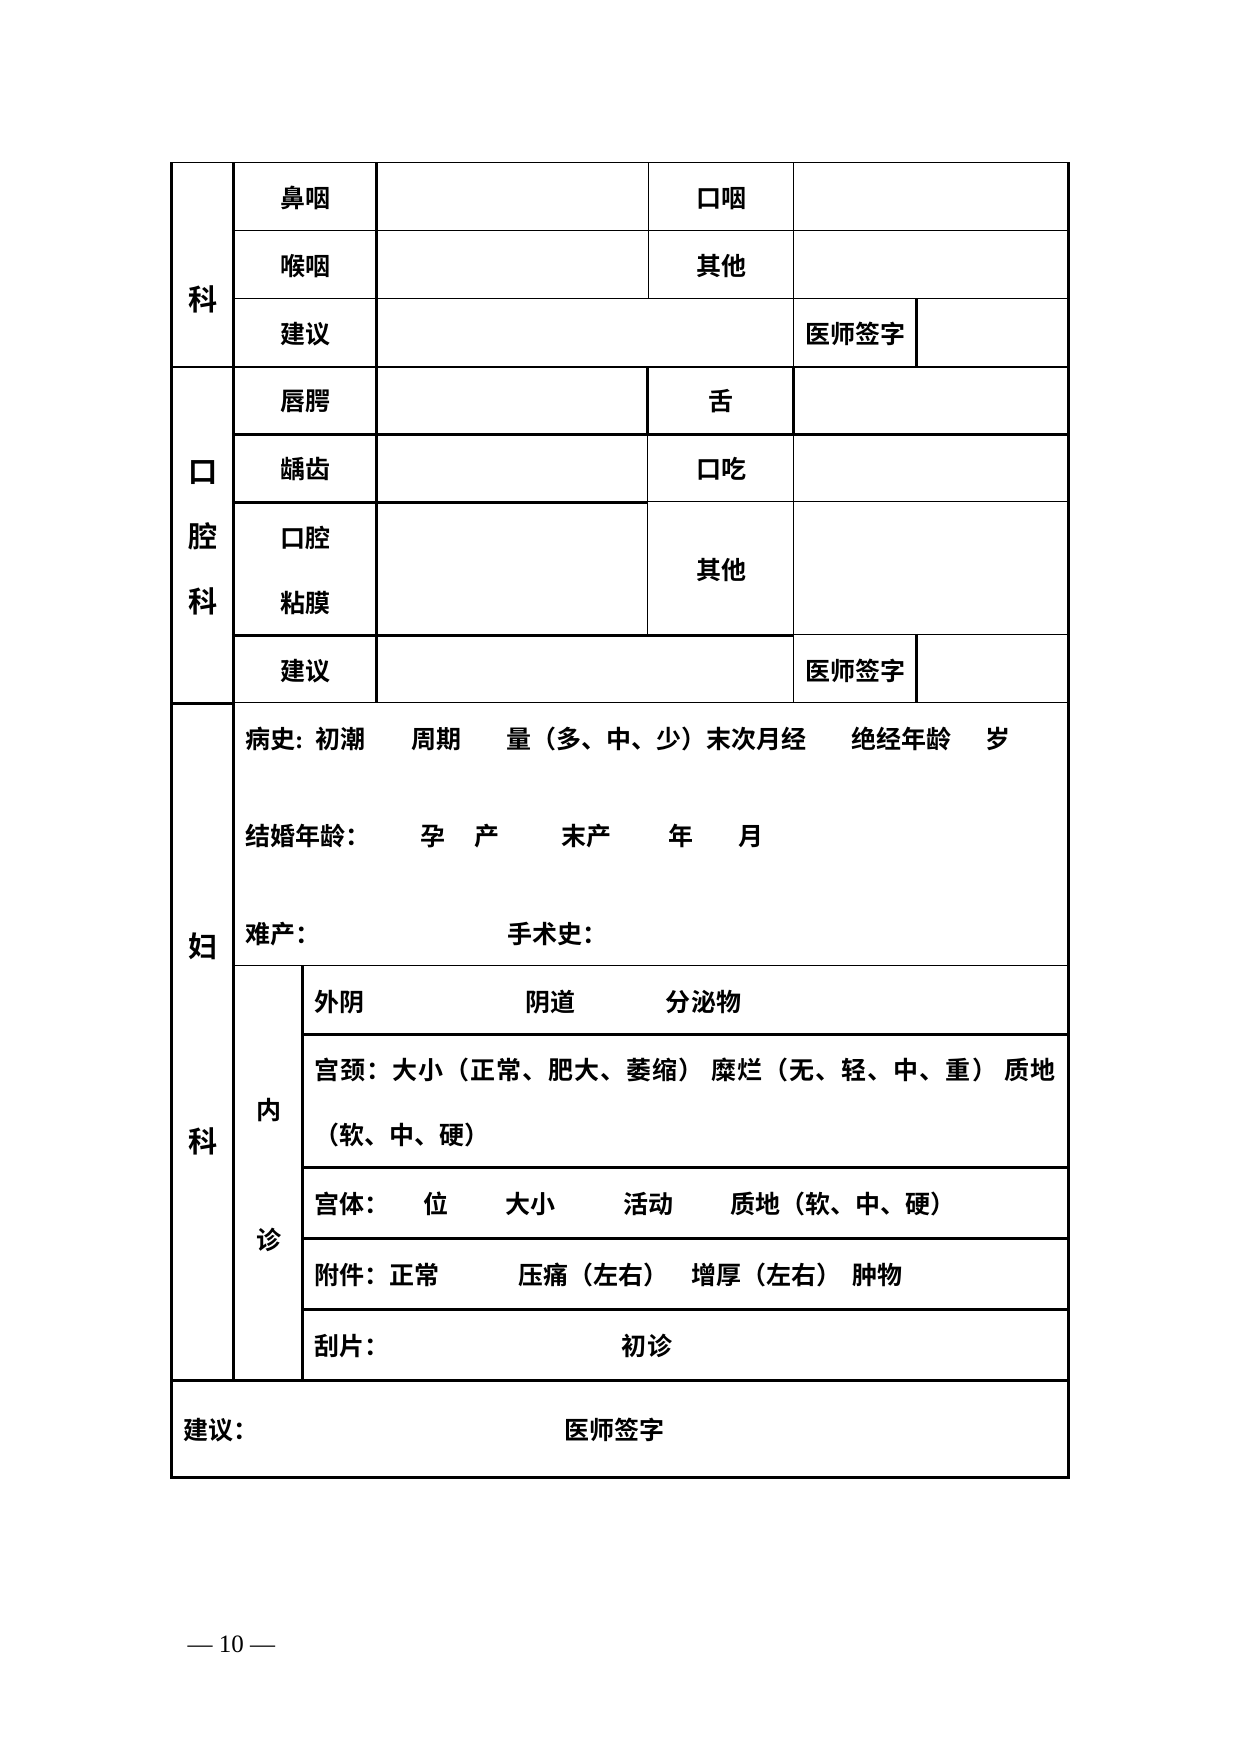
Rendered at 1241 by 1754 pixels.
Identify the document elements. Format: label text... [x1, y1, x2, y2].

table_cell 口吃 [648, 436, 793, 501]
table_cell 口腔 粘膜 [235, 504, 375, 634]
table_cell [794, 163, 1067, 230]
table_cell [378, 637, 793, 702]
table_cell 医师签字 [794, 635, 915, 702]
table_cell 其他 [648, 502, 793, 634]
table_cell 外阴 [304, 966, 394, 1033]
table_cell 建议 [235, 299, 375, 366]
table_cell 宫颈：大小（正常、肥大、萎缩） 糜烂（无、轻、中、重） 质地（软、中、硬） [304, 1036, 1067, 1166]
table_cell [378, 299, 793, 366]
table_cell [378, 436, 647, 501]
table_cell [378, 163, 648, 230]
table_cell 唇腭 [235, 368, 375, 432]
table_cell 附件：正常 压痛（左右） 增厚（左右） 肿物 [304, 1240, 1067, 1308]
table_cell 龋齿 [235, 436, 375, 501]
table_cell 宫体： 位 大小 活动 质地（软、中、硬） [304, 1169, 1067, 1237]
table_cell [918, 635, 1067, 702]
table_cell 内 诊 [235, 966, 301, 1379]
table_cell 建议： 医师签字 [173, 1382, 1067, 1476]
table_cell 妇 科 [173, 705, 232, 1379]
table_cell [794, 436, 1067, 501]
table_cell 刮片： 初诊 [304, 1311, 1067, 1379]
table_cell 舌 [649, 368, 792, 432]
table_cell 阴道 分泌物 [395, 966, 1067, 1033]
table_cell 病史: 初潮 周期 量（多、中、少）末次月经 绝经年龄 岁 结婚年龄： 孕 产 末产 年 月 难产： 手术史： [235, 703, 1067, 965]
table_cell [378, 231, 648, 298]
table_cell 医师签字 [794, 299, 915, 366]
table_cell 其他 [649, 231, 793, 298]
table_cell [795, 368, 1067, 432]
table_cell [918, 299, 1067, 366]
table_cell [378, 368, 646, 432]
table_cell [794, 231, 1067, 298]
table_cell 口咽 [649, 163, 793, 230]
table_cell 鼻咽 [235, 163, 375, 230]
table_cell [378, 504, 647, 634]
table_cell 口腔科 [173, 368, 232, 702]
table_cell 喉咽 [235, 231, 375, 298]
table_cell [794, 502, 1067, 634]
table_cell 建议 [235, 637, 375, 702]
